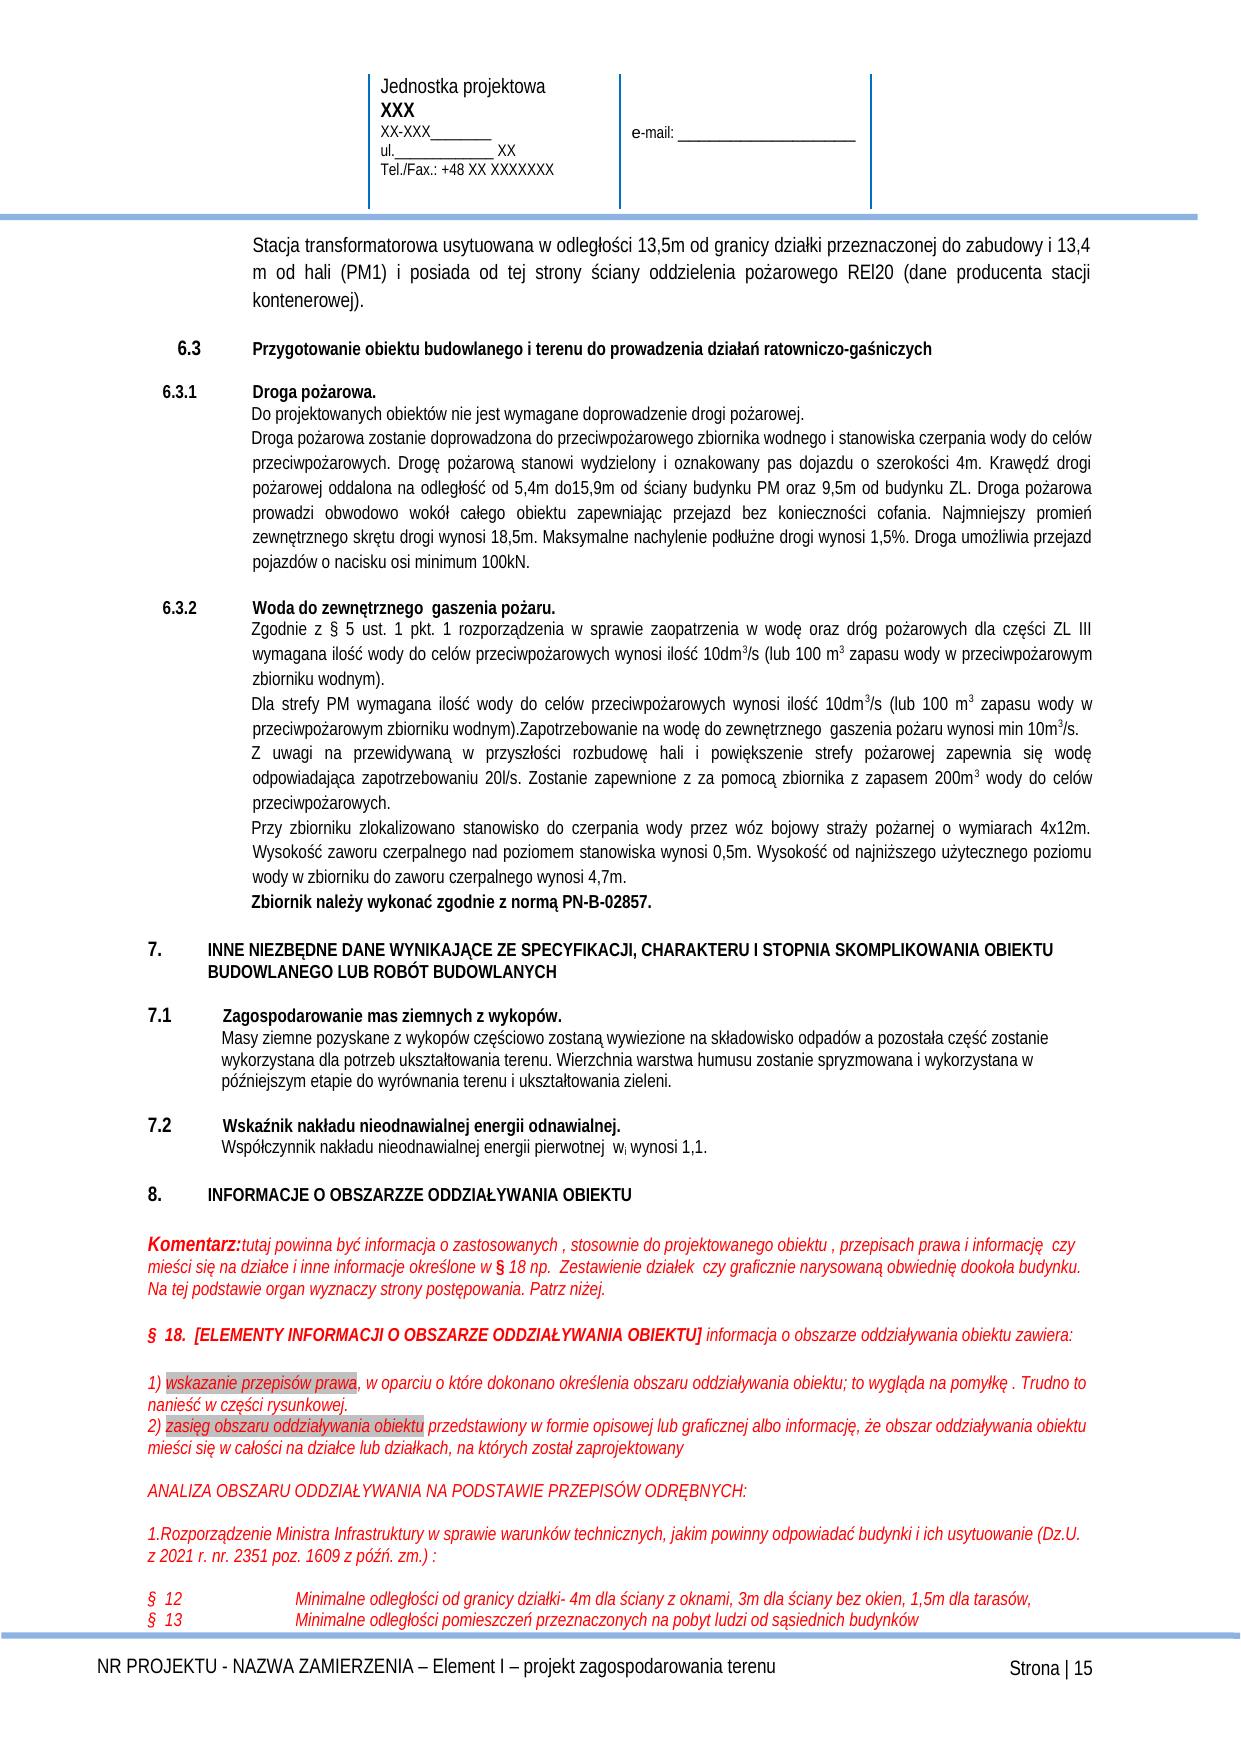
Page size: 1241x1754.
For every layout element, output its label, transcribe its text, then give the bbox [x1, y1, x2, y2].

subtitle Woda do zewnętrznego gaszenia pożaru. [162, 597, 1092, 618]
text § 13 Minimalne odległości pomieszczeń przeznaczonych na pobyt ludzi od sąsiednich budynków [148, 1609, 1092, 1631]
text Współczynnik nakładu nieodnawialnej energii pierwotnej wi wynosi 1,1. [221, 1136, 1080, 1158]
subtitle Droga pożarowa. [162, 381, 1092, 402]
subtitle Przygotowanie obiektu budowlanego i terenu do prowadzenia działań ratowniczo-gaśniczych [177, 336, 1092, 360]
text Stacja transformatorowa usytuowana w odległości 13,5m od granicy działki przeznaczonej do zabudowy i 13,4 m od hali (PM1) i posiada od tej strony ściany oddzielenia pożarowego REl20 (dane producenta stacji kontenerowej). [252, 233, 1092, 312]
text Do projektowanych obiektów nie jest wymagane doprowadzenie drogi pożarowej. [251, 402, 1092, 424]
text Przy zbiorniku zlokalizowano stanowisko do czerpania wody przez wóz bojowy straży pożarnej o wymiarach 4x12m. Wysokość zaworu czerpalnego nad poziomem stanowiska wynosi 0,5m. Wysokość od najniższego użytecznego poziomu wody w zbiorniku do zaworu czerpalnego wynosi 4,7m. [251, 817, 1092, 888]
text Droga pożarowa zostanie doprowadzona do przeciwpożarowego zbiornika wodnego i stanowiska czerpania wody do celów przeciwpożarowych. Drogę pożarową stanowi wydzielony i oznakowany pas dojazdu o szerokości 4m. Krawędź drogi pożarowej oddalona na odległość od 5,4m do15,9m od ściany budynku PM oraz 9,5m od budynku ZL. Droga pożarowa prowadzi obwodowo wokół całego obiektu zapewniając przejazd bez konieczności cofania. Najmniejszy promień zewnętrznego skrętu drogi wynosi 18,5m. Maksymalne nachylenie podłużne drogi wynosi 1,5%. Droga umożliwia przejazd pojazdów o nacisku osi minimum 100kN. [251, 427, 1092, 573]
subtitle Zagospodarowanie mas ziemnych z wykopów. [148, 1003, 1092, 1027]
text 2) zasięg obszaru oddziaływania obiektu przedstawiony w formie opisowej lub graficznej albo informację, że obszar oddziaływania obiektu mieści się w całości na działce lub działkach, na których został zaprojektowany [148, 1415, 1092, 1458]
subtitle INFORMACJE O OBSZARZZE ODDZIAŁYWANIA OBIEKTU [148, 1182, 1092, 1206]
text § 12 Minimalne odległości od granicy działki- 4m dla ściany z oknami, 3m dla ściany bez okien, 1,5m dla tarasów, [148, 1588, 1092, 1609]
text Zgodnie z § 5 ust. 1 pkt. 1 rozporządzenia w sprawie zaopatrzenia w wodę oraz dróg pożarowych dla części ZL III wymagana ilość wody do celów przeciwpożarowych wynosi ilość 10dm3/s (lub 100 m3 zapasu wody w przeciwpożarowym zbiorniku wodnym). [251, 618, 1092, 689]
subtitle Wskaźnik nakładu nieodnawialnej energii odnawialnej. [148, 1112, 1092, 1136]
subtitle INNE NIEZBĘDNE DANE WYNIKAJĄCE ZE SPECYFIKACJI, CHARAKTERU I STOPNIA SKOMPLIKOWANIA OBIEKTU BUDOWLANEGO LUB ROBÓT BUDOWLANYCH [148, 937, 1092, 982]
text Masy ziemne pozyskane z wykopów częściowo zostaną wywiezione na składowisko odpadów a pozostała część zostanie wykorzystana dla potrzeb ukształtowania terenu. Wierzchnia warstwa humusu zostanie spryzmowana i wykorzystana w późniejszym etapie do wyrównania terenu i ukształtowania zieleni. [221, 1027, 1092, 1092]
text 1) wskazanie przepisów prawa, w oparciu o które dokonano określenia obszaru oddziaływania obiektu; to wygląda na pomyłkę . Trudno to nanieść w części rysunkowej. [148, 1372, 1092, 1415]
text Komentarz:tutaj powinna być informacja o zastosowanych , stosownie do projektowanego obiektu , przepisach prawa i informację czy mieści się na działce i inne informacje określone w § 18 np. Zestawienie działek czy graficznie narysowaną obwiednię dookoła budynku. Na tej podstawie organ wyznaczy strony postępowania. Patrz niżej. [148, 1232, 1092, 1299]
text § 18. [ELEMENTY INFORMACJI O OBSZARZE ODDZIAŁYWANIA OBIEKTU] informacja o obszarze oddziaływania obiektu zawiera: [148, 1323, 1092, 1345]
text Z uwagi na przewidywaną w przyszłości rozbudowę hali i powiększenie strefy pożarowej zapewnia się wodę odpowiadająca zapotrzebowaniu 20l/s. Zostanie zapewnione z za pomocą zbiornika z zapasem 200m3 wody do celów przeciwpożarowych. [251, 742, 1092, 813]
text Zbiornik należy wykonać zgodnie z normą PN-B-02857. [251, 891, 1092, 913]
text ANALIZA OBSZARU ODDZIAŁYWANIA NA PODSTAWIE PRZEPISÓW ODRĘBNYCH: [148, 1480, 1092, 1501]
text 1.Rozporządzenie Ministra Infrastruktury w sprawie warunków technicznych, jakim powinny odpowiadać budynki i ich usytuowanie (Dz.U. z 2021 r. nr. 2351 poz. 1609 z późń. zm.) : [148, 1523, 1092, 1566]
text Dla strefy PM wymagana ilość wody do celów przeciwpożarowych wynosi ilość 10dm3/s (lub 100 m3 zapasu wody w przeciwpożarowym zbiorniku wodnym).Zapotrzebowanie na wodę do zewnętrznego gaszenia pożaru wynosi min 10m3/s. [251, 693, 1092, 739]
